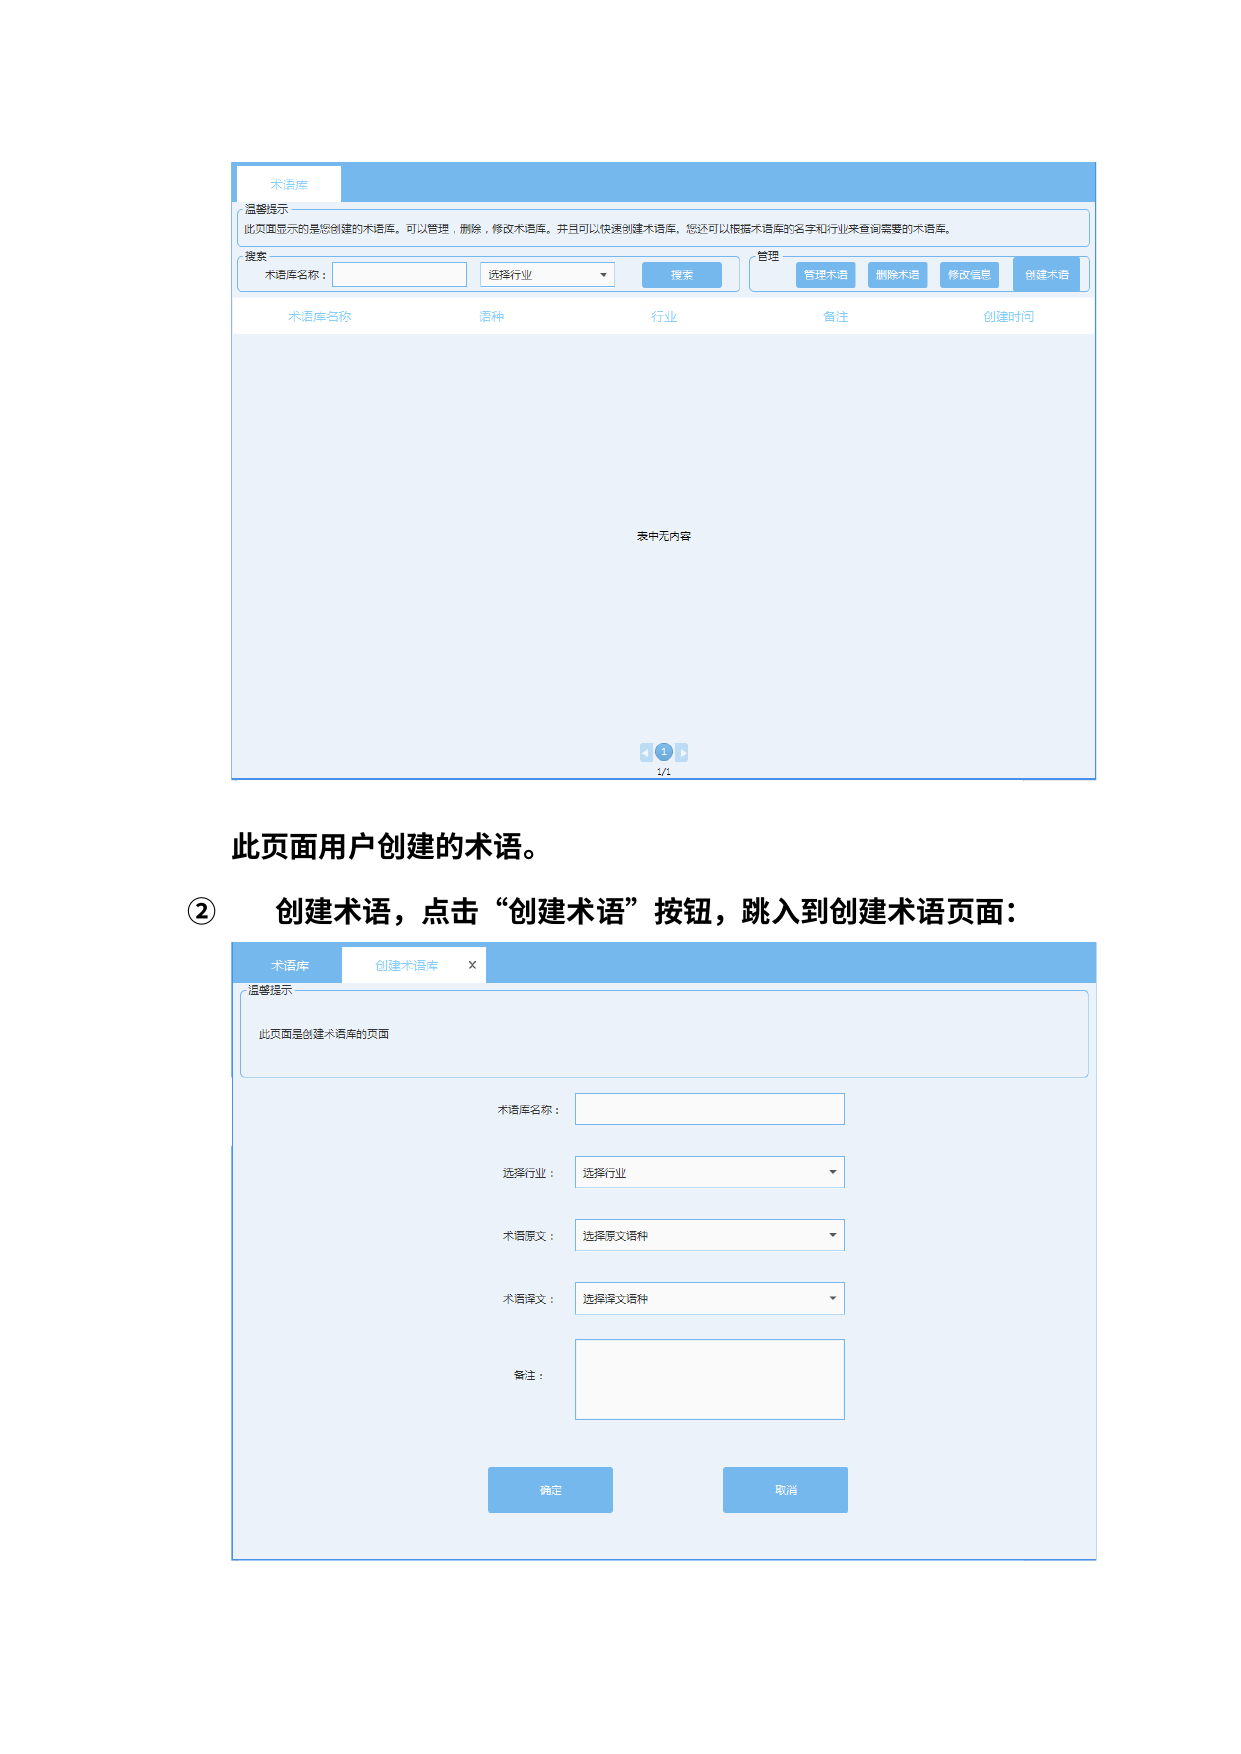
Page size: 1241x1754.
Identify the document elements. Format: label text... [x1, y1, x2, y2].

picture [231, 162, 1097, 781]
list 创建术语，点击“创建术语”按钮，跳入到创建术语页面： [187, 877, 1053, 942]
picture [231, 942, 1097, 1561]
list 此页面用户创建的术语。 [231, 812, 1053, 877]
